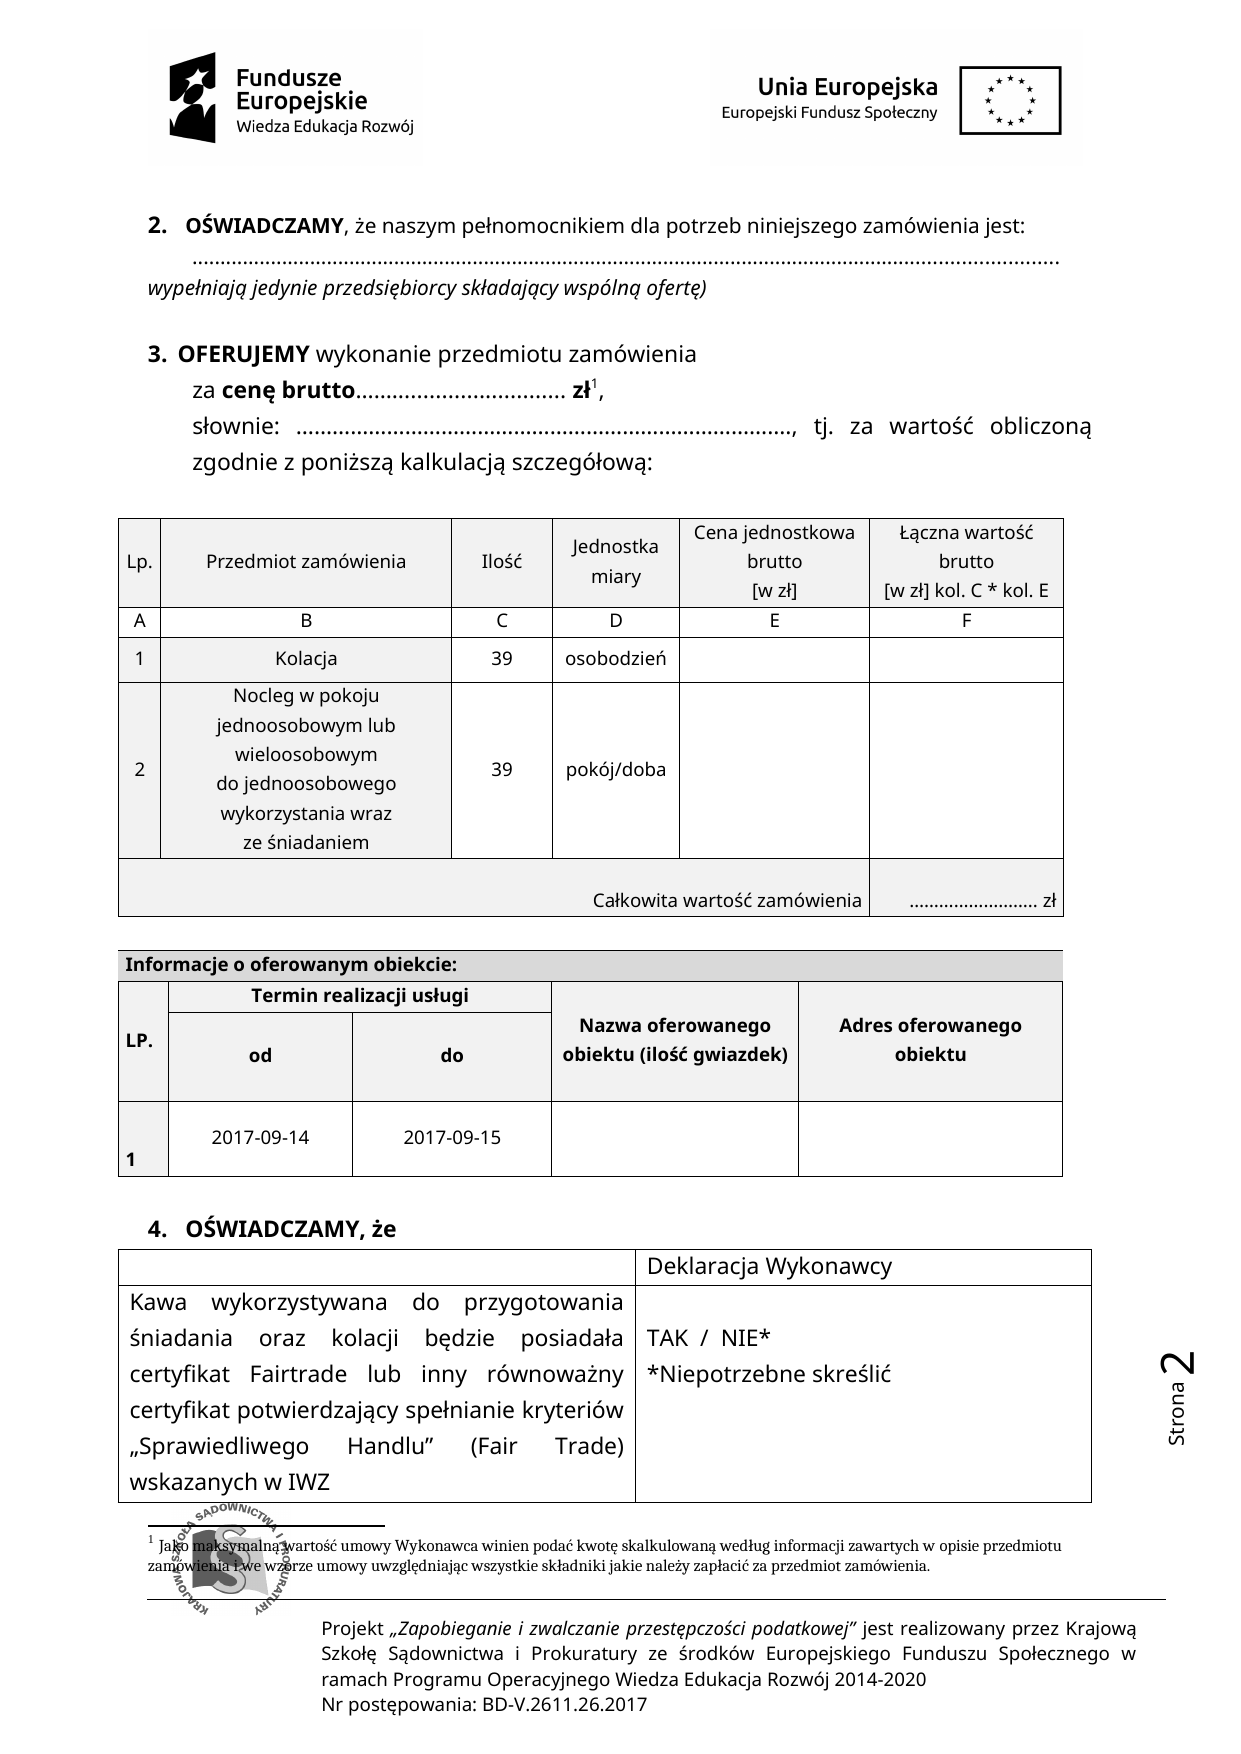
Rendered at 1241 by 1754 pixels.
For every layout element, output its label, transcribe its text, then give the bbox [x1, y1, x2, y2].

picture [171, 1600, 291, 1616]
table_header Lp. [119, 519, 160, 607]
table_cell B [161, 608, 451, 637]
table_cell 39 [452, 638, 552, 682]
table_cell osobodzień [553, 638, 679, 682]
table_cell Termin realizacji usługi [169, 982, 551, 1012]
table_cell Całkowita wartość zamówienia [119, 859, 869, 916]
table_cell pokój/doba [553, 683, 679, 858]
picture [171, 1527, 291, 1599]
table_cell do [353, 1013, 551, 1101]
table_cell 39 [452, 683, 552, 858]
table_header Ilość [452, 519, 552, 607]
table_cell [870, 683, 1063, 858]
text wypełniają jedynie przedsiębiorcy składający wspólną ofertę) [148, 273, 1092, 302]
table_header Jednostka miary [553, 519, 679, 607]
table_cell F [870, 608, 1063, 637]
table_cell Kawa wykorzystywana do przygotowania śniadania oraz kolacji będzie posiadała certyfikat Fairtrade lub inny równoważny certyfikat potwierdzający spełnianie kryteriów „Sprawiedliwego Handlu” (Fair Trade) wskazanych w IWZ [119, 1286, 635, 1502]
table_cell [680, 638, 869, 682]
table_cell 2017-09-14 [169, 1102, 352, 1176]
table_cell Nazwa oferowanego obiektu (ilość gwiazdek) [552, 982, 798, 1101]
table_cell …………………….. zł [870, 859, 1063, 916]
picture [147, 29, 424, 166]
table_header Informacje o oferowanym obiekcie: [118, 951, 1063, 981]
table_cell Nocleg w pokoju jednoosobowym lub wieloosobowym do jednoosobowego wykorzystania wraz ze śniadaniem [161, 683, 451, 858]
table_cell 1 [119, 1102, 168, 1176]
picture [709, 29, 1084, 166]
table_cell TAK / NIE* *Niepotrzebne skreślić [636, 1286, 1091, 1502]
table_cell 2 [119, 683, 160, 858]
table_cell D [553, 608, 679, 637]
table_header Przedmiot zamówienia [161, 519, 451, 607]
table_header Deklaracja Wykonawcy [636, 1250, 1091, 1285]
table_header [119, 1250, 635, 1285]
list OŚWIADCZAMY, że [148, 1213, 1092, 1244]
table_cell [680, 683, 869, 858]
table_cell C [452, 608, 552, 637]
text za cenę brutto zł, [192, 374, 1092, 406]
list OŚWIADCZAMY, że naszym pełnomocnikiem dla potrzeb niniejszego zamówienia jest: [148, 209, 1092, 240]
table_cell E [680, 608, 869, 637]
table_cell Adres oferowanego obiektu [799, 982, 1062, 1101]
list OFERUJEMY wykonanie przedmiotu zamówienia [148, 338, 1092, 370]
table_header Łączna wartość brutto [w zł] kol. C * kol. E [870, 519, 1063, 607]
table_cell LP. [119, 982, 168, 1101]
picture [171, 1503, 291, 1525]
table_header Cena jednostkowa brutto [w zł] [680, 519, 869, 607]
table_cell [799, 1102, 1062, 1176]
table_cell 2017-09-15 [353, 1102, 551, 1176]
table_cell od [169, 1013, 352, 1101]
table_cell 1 [119, 638, 160, 682]
table_cell [870, 638, 1063, 682]
table_cell A [119, 608, 160, 637]
table_cell [552, 1102, 798, 1176]
table_cell Kolacja [161, 638, 451, 682]
text słownie: ………………………………………………………………………., tj. za wartość obliczoną zgodnie z poniższą kalkulacją szczegółową: [192, 410, 1092, 477]
